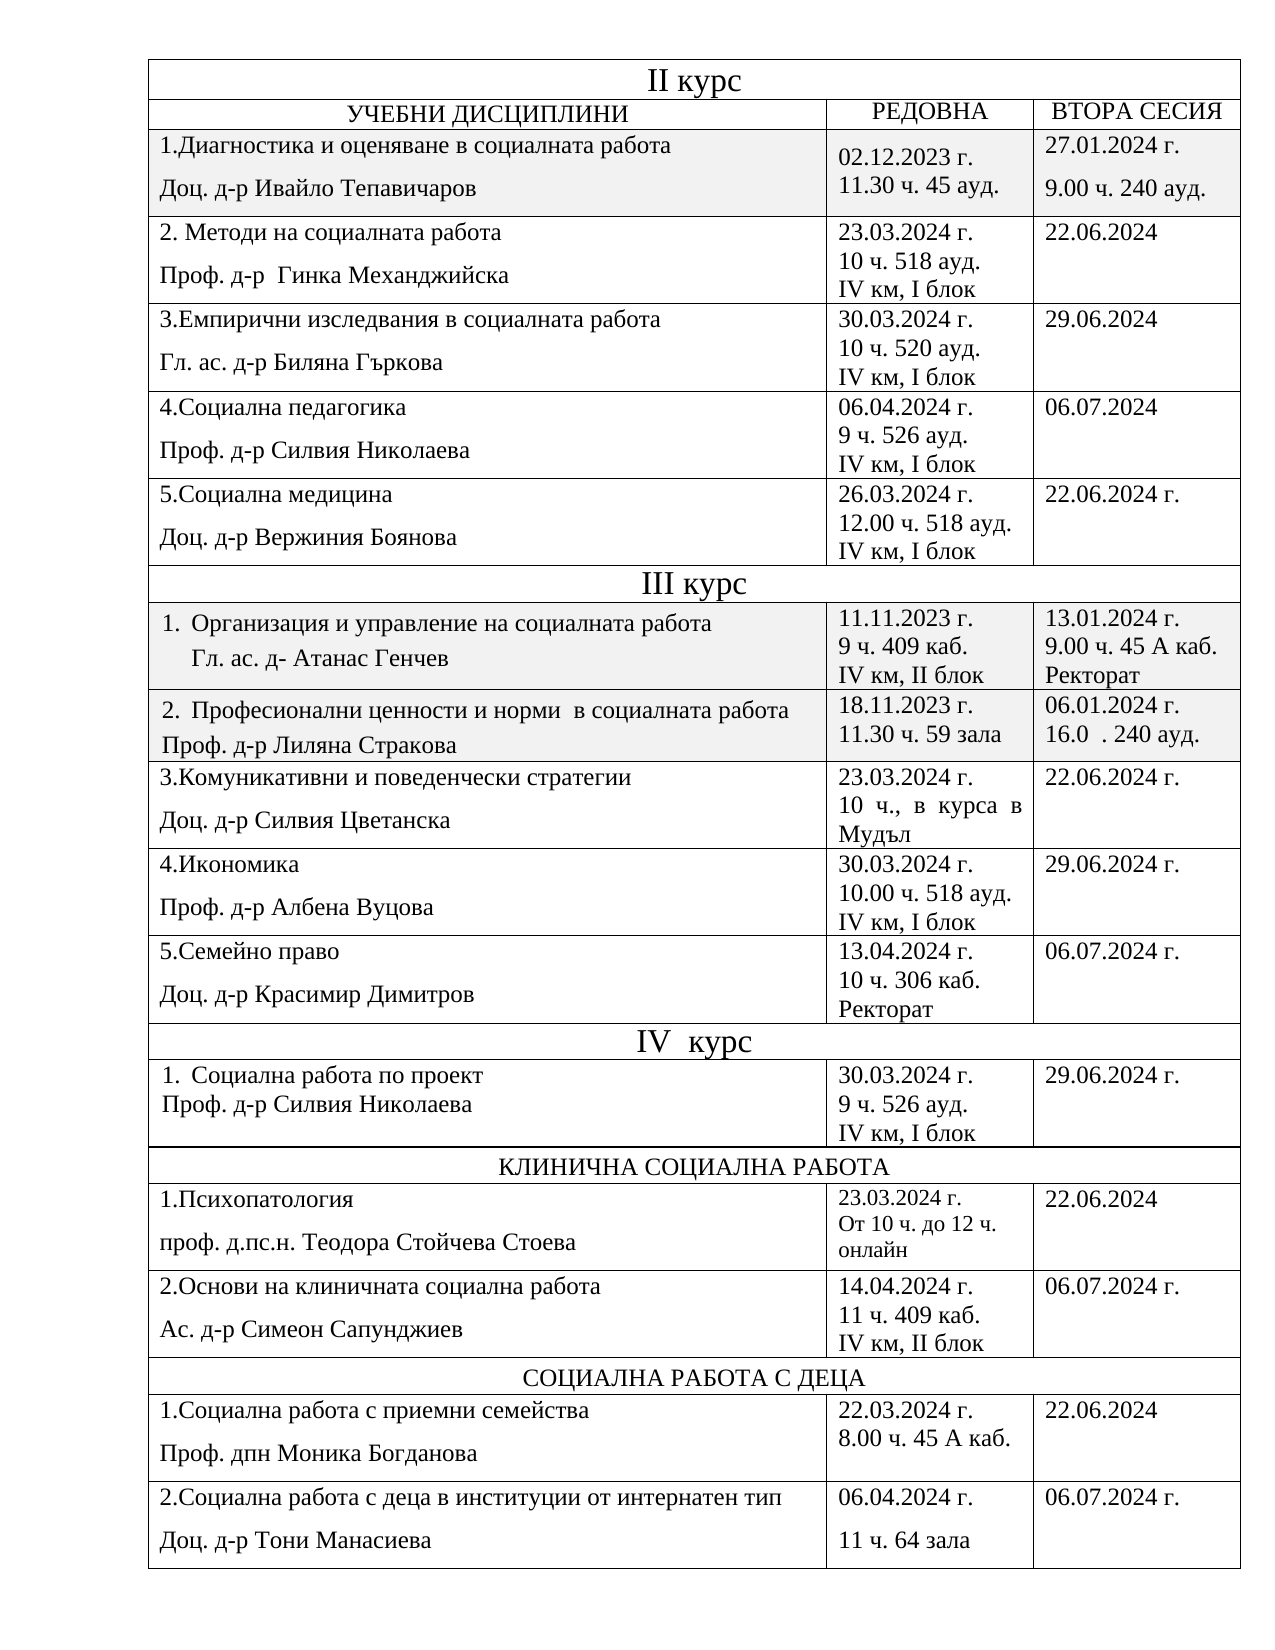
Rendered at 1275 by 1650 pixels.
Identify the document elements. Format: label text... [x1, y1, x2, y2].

table_cell 1.Диагностика и оценяване в социалната работа Доц. д-р Ивайло Тепавичаров [149, 130, 826, 216]
table_cell 06.07.2024 г. [1034, 1482, 1240, 1568]
table_cell 23.03.2024 г. 10 ч. 518 ауд. IV км, I блок [827, 217, 1033, 303]
table_cell 18.11.2023 г. 11.30 ч. 59 зала [827, 690, 1033, 761]
table_cell 1.Социална работа с приемни семейства Проф. дпн Моника Богданова [149, 1395, 826, 1481]
table_cell 06.07.2024 г. [1034, 1271, 1240, 1357]
table_cell [1034, 1184, 1240, 1270]
table_cell 2.Основи на клиничната социална работа Ас. д-р Симеон Сапунджиев [149, 1271, 826, 1357]
table_cell 1.Психопатология проф. д.пс.н. Теодора Стойчева Стоева [149, 1184, 826, 1270]
table_cell 29.06.2024 г. [1034, 1060, 1240, 1146]
table_cell 4.Социална педагогика Проф. д-р Силвия Николаева [149, 392, 826, 478]
table_cell 22.03.2024 г. 8.00 ч. 45 А каб. [827, 1395, 1033, 1481]
table_cell 06.07.2024 г. [1034, 936, 1240, 1023]
table_cell Организация и управление на социалната работа Гл. ас. д- Атанас Генчев [149, 603, 826, 689]
table_cell Професионални ценности и норми в социалната работа Проф. д-р Лиляна Стракова [149, 690, 826, 761]
table_cell 22.06.2024 г. [1034, 762, 1240, 848]
table_cell 02.12.2023 г. 11.30 ч. 45 ауд. [827, 130, 1033, 216]
table_cell [1034, 392, 1240, 478]
table_cell 13.04.2024 г. 10 ч. 306 каб. Ректорат [827, 936, 1033, 1023]
table_cell [1034, 304, 1240, 391]
table_cell 2.Социална работа с деца в институции от интернатен тип Доц. д-р Тони Манасиева [149, 1482, 826, 1568]
table_cell 22.06.2024 г. [1034, 479, 1240, 565]
table_cell 06.04.2024 г. 9 ч. 526 ауд. IV км, I блок [827, 392, 1033, 478]
table_cell УЧЕБНИ ДИСЦИПЛИНИ [149, 100, 826, 129]
table_cell 23.03.2024 г. 10 ч., в курса в Мудъл [827, 762, 1033, 848]
table_cell 30.03.2024 г. 10 ч. 520 ауд. IV км, I блок [827, 304, 1033, 391]
table_cell 3.Комуникативни и поведенчески стратегии Доц. д-р Силвия Цветанска [149, 762, 826, 848]
table_cell ВТОРА СЕСИЯ [1034, 100, 1240, 129]
table_cell 29.06.2024 г. [1034, 849, 1240, 935]
table_cell Социална работа по проект Проф. д-р Силвия Николаева [149, 1060, 826, 1146]
table_cell 30.03.2024 г. 10.00 ч. 518 ауд. IV км, I блок [827, 849, 1033, 935]
table_cell 11.11.2023 г. 9 ч. 409 каб. IV км, II блок [827, 603, 1033, 689]
table_cell [1034, 217, 1240, 303]
table_cell РЕДОВНА [827, 100, 1033, 129]
table_cell 4.Икономика Проф. д-р Албена Вуцова [149, 849, 826, 935]
table_cell СОЦИАЛНА РАБОТА С ДЕЦА [149, 1358, 1240, 1394]
table_cell 06.04.2024 г. 11 ч. 64 зала [827, 1482, 1033, 1568]
table_cell 3.Емпирични изследвания в социалната работа Гл. ас. д-р Биляна Гъркова [149, 304, 826, 391]
table_cell 5.Семейно право Доц. д-р Красимир Димитров [149, 936, 826, 1023]
table_cell ІІ курс [149, 60, 1240, 98]
table_cell 30.03.2024 г. 9 ч. 526 ауд. IV км, I блок [827, 1060, 1033, 1146]
table_cell 13.01.2024 г. 9.00 ч. 45 А каб. Ректорат [1034, 603, 1240, 689]
table_cell 06.01.2024 г. . 240 ауд. [1034, 690, 1240, 761]
table_cell [1034, 1395, 1240, 1481]
table_cell 26.03.2024 г. 12.00 ч. 518 ауд. IV км, I блок [827, 479, 1033, 565]
table_cell 23.03.2024 г. От 10 ч. до 12 ч. онлайн [827, 1184, 1033, 1270]
table_cell ІV курс [149, 1024, 1240, 1059]
table_cell ІІІ курс [149, 566, 1240, 602]
table_cell 5.Социална медицина Доц. д-р Вержиния Боянова [149, 479, 826, 565]
table_cell КЛИНИЧНА СОЦИАЛНА РАБОТА [149, 1148, 1240, 1183]
table_cell 2. Методи на социалната работа Проф. д-р Гинка Механджийска [149, 217, 826, 303]
table_cell 14.04.2024 г. 11 ч. 409 каб. IV км, II блок [827, 1271, 1033, 1357]
table_cell 27.01.2024 г. 9.00 ч. 240 ауд. [1034, 130, 1240, 216]
